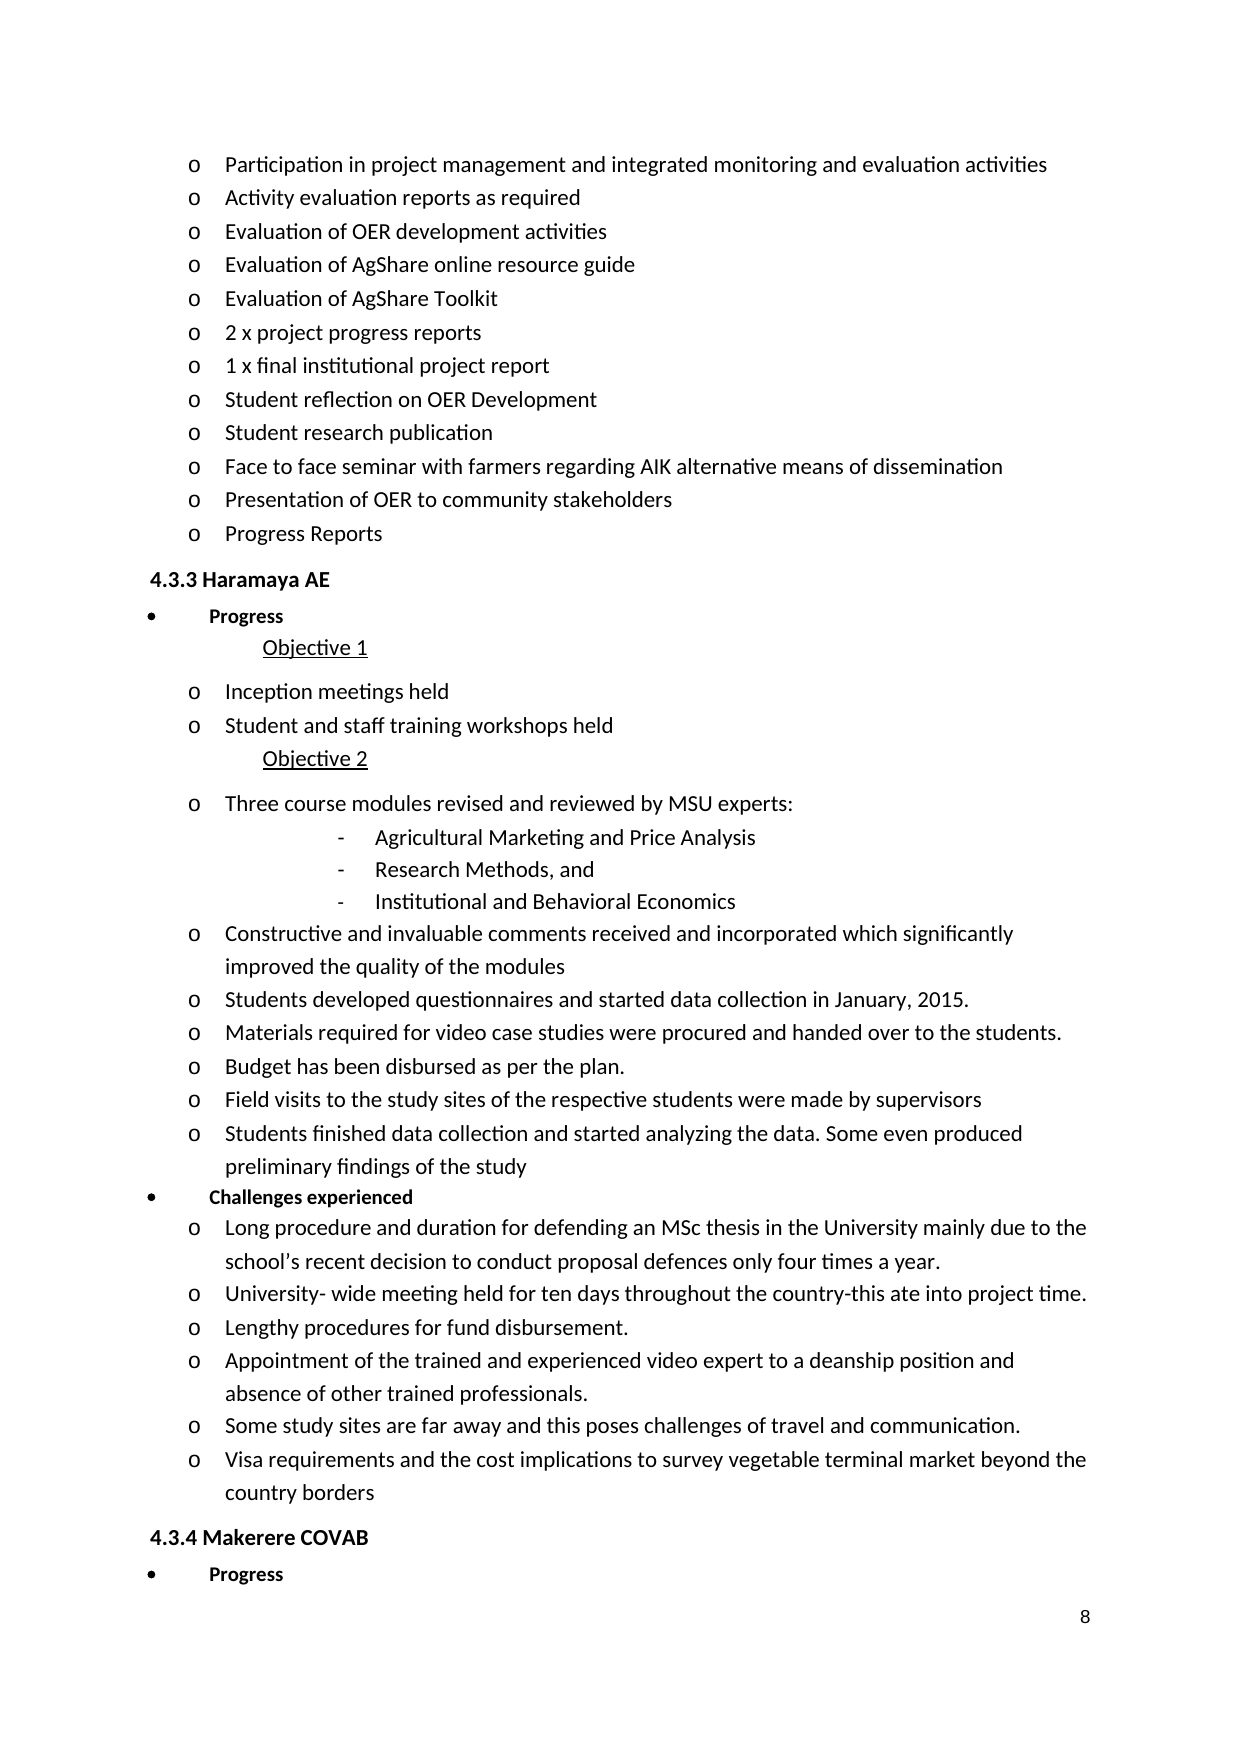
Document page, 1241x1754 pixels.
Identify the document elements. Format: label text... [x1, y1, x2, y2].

list Long procedure and duration for defending an MSc thesis in the University mainly due to the school’s recent decision to conduct proposal defences only four times a year. [187, 1213, 1090, 1275]
list Evaluation of AgShare online resource guide [187, 251, 1090, 280]
list Student and staff training workshops held [187, 711, 1090, 740]
list Student reflection on OER Development [187, 385, 1090, 414]
list Materials required for video case studies were procured and handed over to the students. [187, 1018, 1090, 1047]
list Inception meetings held [187, 677, 1090, 706]
list Progress [148, 603, 1090, 629]
list Presentation of OER to community stakeholders [187, 485, 1090, 514]
list University- wide meeting held for ten days throughout the country-this ate into project time. [187, 1279, 1090, 1308]
list Evaluation of OER development activities [187, 217, 1090, 246]
list Progress [148, 1562, 1090, 1587]
subtitle 4.3.4 Makerere COVAB [150, 1523, 1090, 1551]
list 2 x project progress reports [187, 318, 1090, 347]
list Challenges experienced [148, 1184, 1090, 1210]
list Agricultural Marketing and Price Analysis [337, 823, 1090, 851]
list Activity evaluation reports as required [187, 183, 1090, 213]
list Three course modules revised and reviewed by MSU experts: [187, 789, 1090, 818]
list Some study sites are far away and this poses challenges of travel and communication. [187, 1412, 1090, 1441]
list Students developed questionnaires and started data collection in January, 2015. [187, 985, 1090, 1014]
subtitle 4.3.3 Haramaya AE [150, 565, 1090, 593]
list Constructive and invaluable comments received and incorporated which significantly improved the quality of the modules [187, 919, 1090, 981]
list Institutional and Behavioral Economics [337, 887, 1090, 915]
text Objective 1 [262, 633, 1090, 661]
list Field visits to the study sites of the respective students were made by supervisors [187, 1085, 1090, 1114]
list Face to face seminar with farmers regarding AIK alternative means of dissemination [187, 452, 1090, 481]
list Budget has been disbursed as per the plan. [187, 1052, 1090, 1081]
list Lengthy procedures for fund disbursement. [187, 1313, 1090, 1342]
list Student research publication [187, 418, 1090, 447]
list Appointment of the trained and experienced video expert to a deanship position and absence of other trained professionals. [187, 1346, 1090, 1407]
list Visa requirements and the cost implications to survey vegetable terminal market beyond the country borders [187, 1445, 1090, 1507]
list Research Methods, and [337, 855, 1090, 883]
list Evaluation of AgShare Toolkit [187, 284, 1090, 313]
list Students finished data collection and started analyzing the data. Some even produced preliminary findings of the study [187, 1119, 1090, 1180]
list Participation in project management and integrated monitoring and evaluation activities [187, 150, 1090, 179]
text Objective 2 [262, 744, 1090, 772]
list 1 x final institutional project report [187, 351, 1090, 380]
list Progress Reports [187, 519, 1090, 548]
